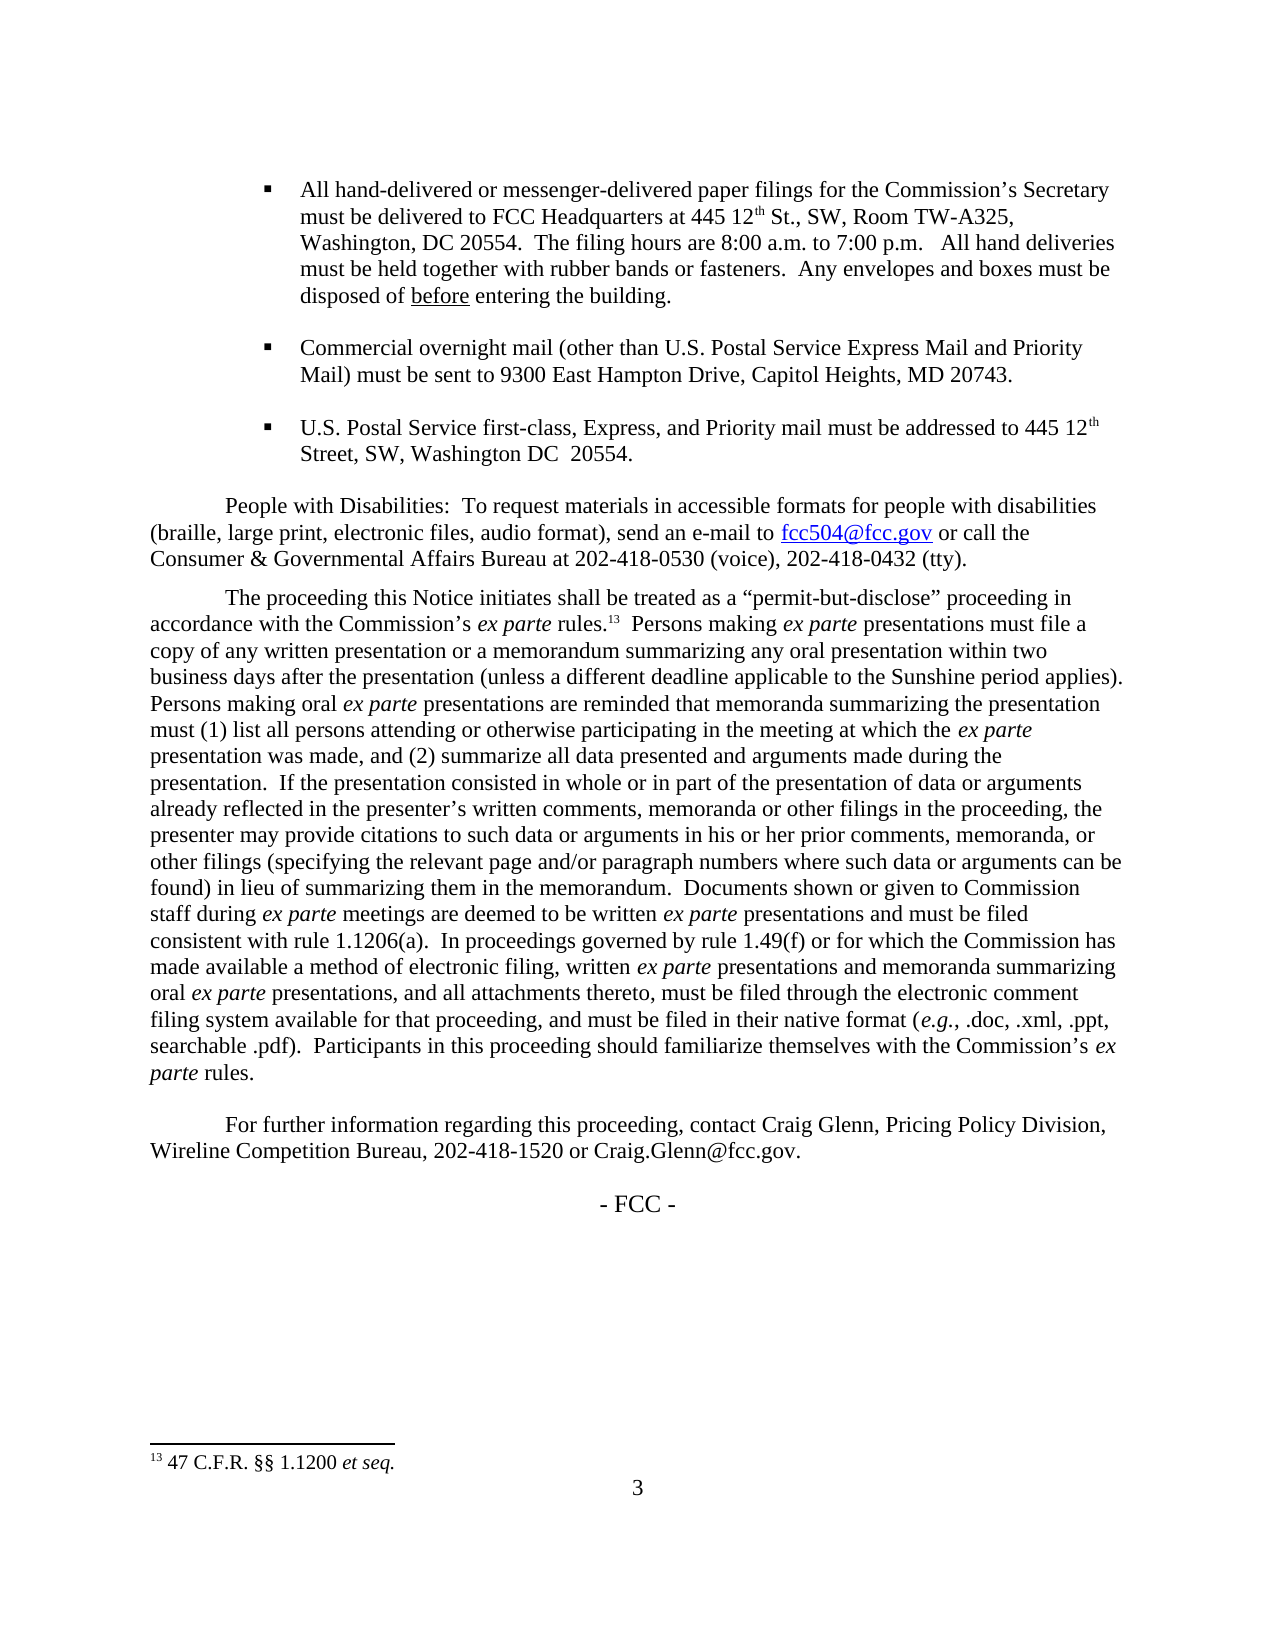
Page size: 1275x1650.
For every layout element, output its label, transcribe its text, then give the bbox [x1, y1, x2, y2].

text The proceeding this Notice initiates shall be treated as a “permit-but-disclose” proceeding in accordance with the Commission’s ex parte rules. Persons making ex parte presentations must file a copy of any written presentation or a memorandum summarizing any oral presentation within two business days after the presentation (unless a different deadline applicable to the Sunshine period applies). Persons making oral ex parte presentations are reminded that memoranda summarizing the presentation must (1) list all persons attending or otherwise participating in the meeting at which the ex parte presentation was made, and (2) summarize all data presented and arguments made during the presentation. If the presentation consisted in whole or in part of the presentation of data or arguments already reflected in the presenter’s written comments, memoranda or other filings in the proceeding, the presenter may provide citations to such data or arguments in his or her prior comments, memoranda, or other filings (specifying the relevant page and/or paragraph numbers where such data or arguments can be found) in lieu of summarizing them in the memorandum. Documents shown or given to Commission staff during ex parte meetings are deemed to be written ex parte presentations and must be filed consistent with rule 1.1206(a). In proceedings governed by rule 1.49(f) or for which the Commission has made available a method of electronic filing, written ex parte presentations and memoranda summarizing oral ex parte presentations, and all attachments thereto, must be filed through the electronic comment filing system available for that proceeding, and must be filed in their native format (e.g., .doc, .xml, .ppt, searchable .pdf). Participants in this proceeding should familiarize themselves with the Commission’s ex parte rules. [150, 584, 1125, 1085]
list U.S. Postal Service first-class, Express, and Priority mail must be addressed to 445 12th Street, SW, Washington DC 20554. [262, 413, 1125, 466]
list Commercial overnight mail (other than U.S. Postal Service Express Mail and Priority Mail) must be sent to 9300 East Hampton Drive, Capitol Heights, MD 20743. [262, 334, 1125, 387]
text - FCC - [150, 1189, 1125, 1218]
text For further information regarding this proceeding, contact Craig Glenn, Pricing Policy Division, Wireline Competition Bureau, 202-418-1520 or Craig.Glenn@fcc.gov. [150, 1111, 1125, 1164]
text People with Disabilities: To request materials in accessible formats for people with disabilities (braille, large print, electronic files, audio format), send an e-mail to fcc504@fcc.gov or call the Consumer & Governmental Affairs Bureau at 202-418-0530 (voice), 202-418-0432 (tty). [150, 493, 1125, 572]
list All hand-delivered or messenger-delivered paper filings for the Commission’s Secretary must be delivered to FCC Headquarters at 445 12th St., SW, Room TW-A325, Washington, DC 20554. The filing hours are 8:00 a.m. to 7:00 p.m. All hand deliveries must be held together with rubber bands or fasteners. Any envelopes and boxes must be disposed of before entering the building. [262, 176, 1125, 308]
